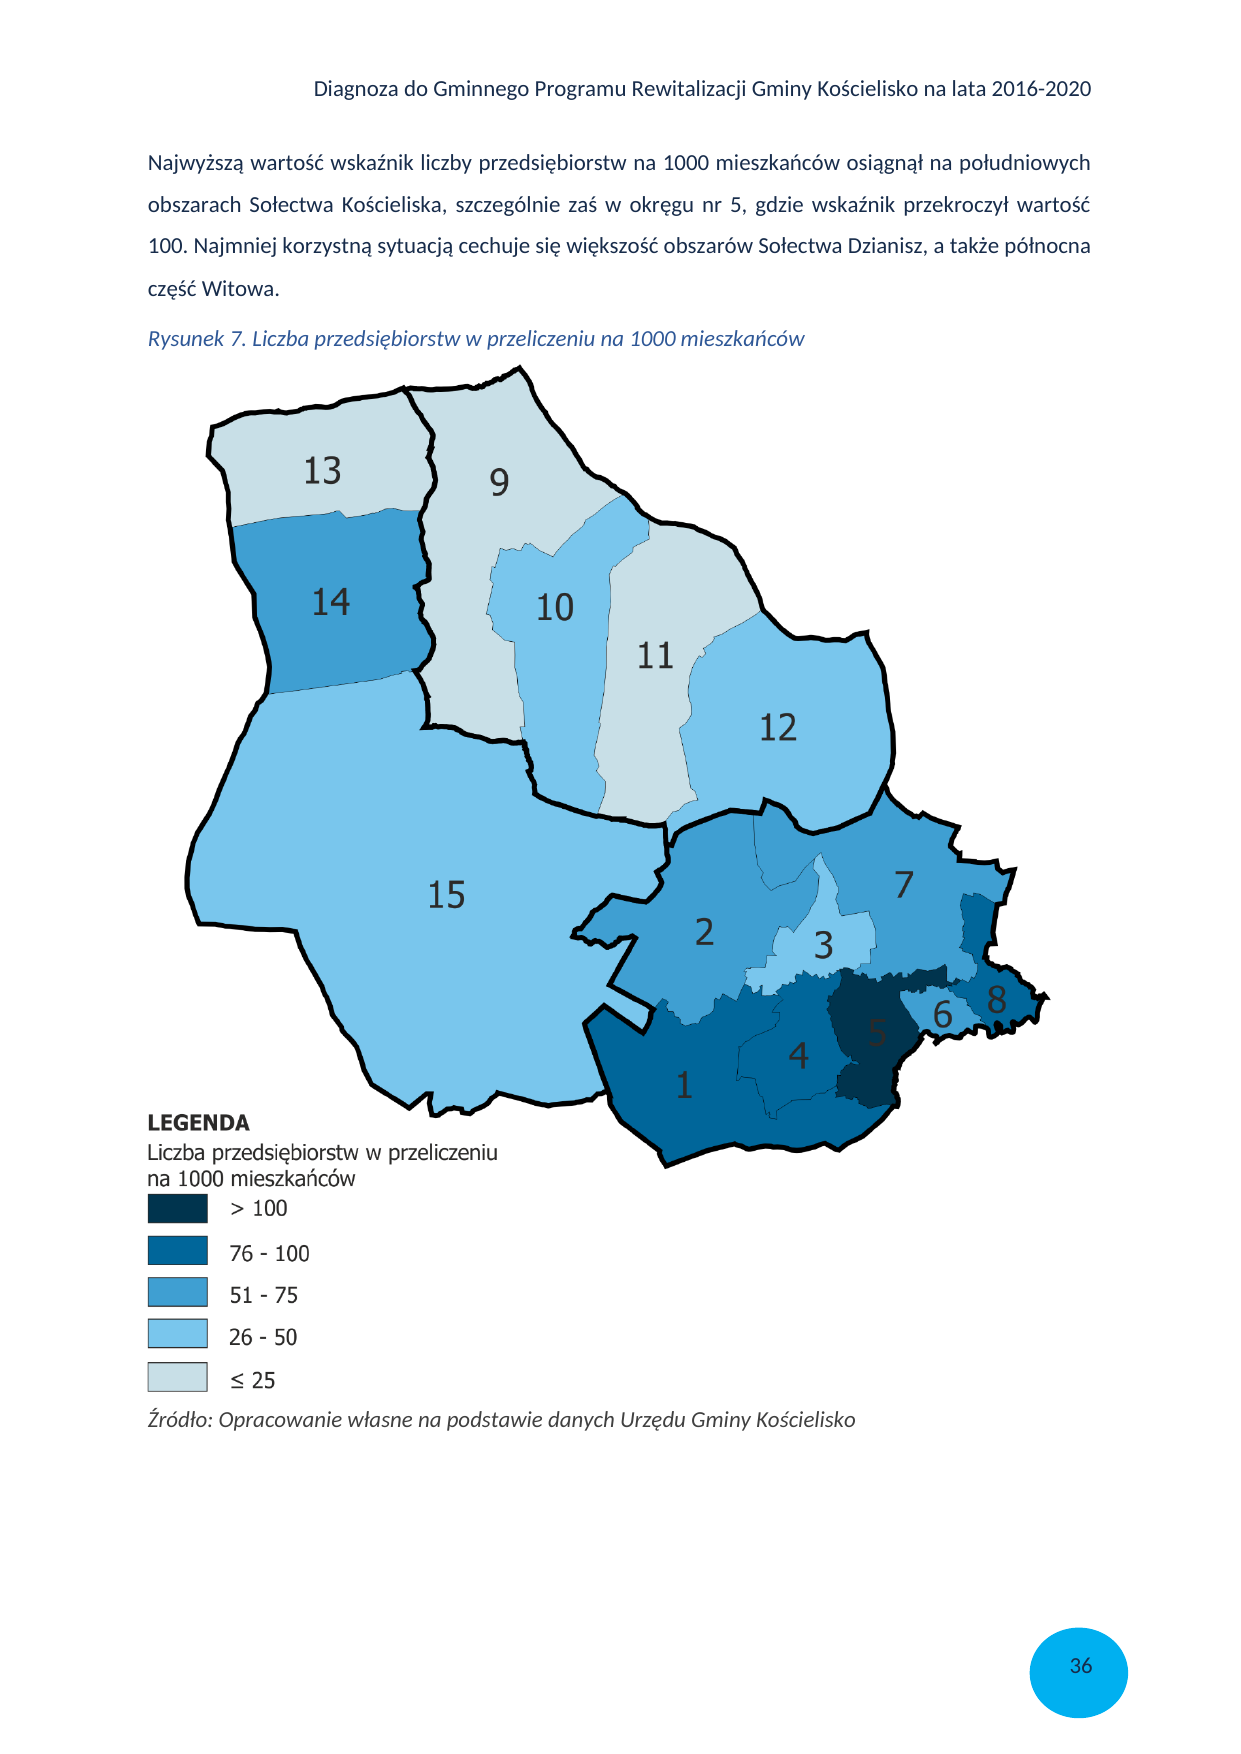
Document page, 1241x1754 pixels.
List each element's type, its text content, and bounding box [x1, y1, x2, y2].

text Źródło: Opracowanie własne na podstawie danych Urzędu Gminy Kościelisko [148, 1392, 1003, 1434]
text Najwyższą wartość wskaźnik liczby przedsiębiorstw na 1000 mieszkańców osiągnął na południowych obszarach Sołectwa Kościeliska, szczególnie zaś w okręgu nr 5, gdzie wskaźnik przekroczył wartość 100. Najmniej korzystną sytuacją cechuje się większość obszarów Sołectwa Dzianisz, a także północna część Witowa. [148, 148, 1092, 302]
picture [147, 364, 1051, 1392]
text Rysunek 7. Liczba przedsiębiorstw w przeliczeniu na 1000 mieszkańców [148, 324, 1092, 352]
